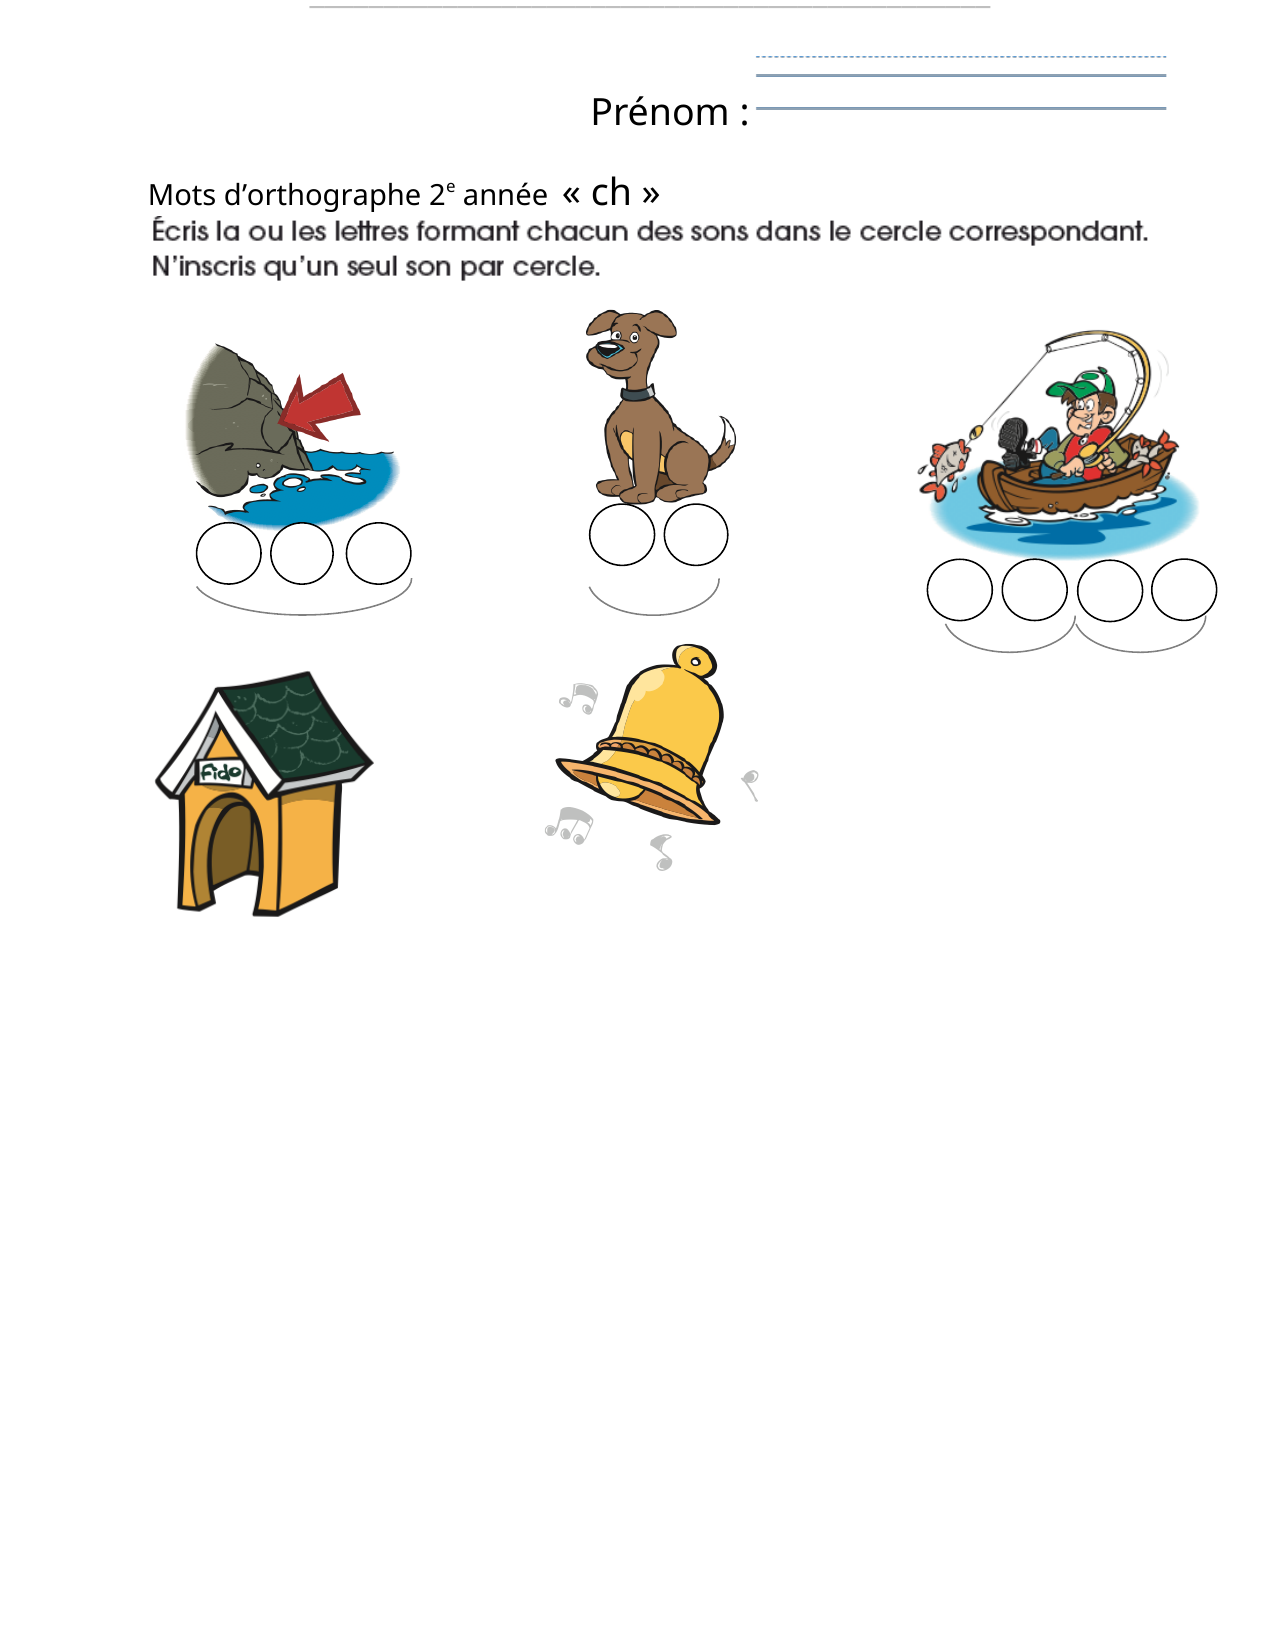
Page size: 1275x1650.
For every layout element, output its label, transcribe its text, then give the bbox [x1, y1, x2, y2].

text Mots d’orthographe 2e année « ch » [148, 165, 1181, 216]
picture [177, 315, 408, 540]
picture [908, 315, 1200, 576]
picture [147, 216, 1181, 286]
picture [571, 296, 752, 511]
text Prénom : [516, 56, 1181, 136]
picture [140, 653, 384, 928]
picture [526, 626, 777, 878]
picture [283, 478, 302, 487]
